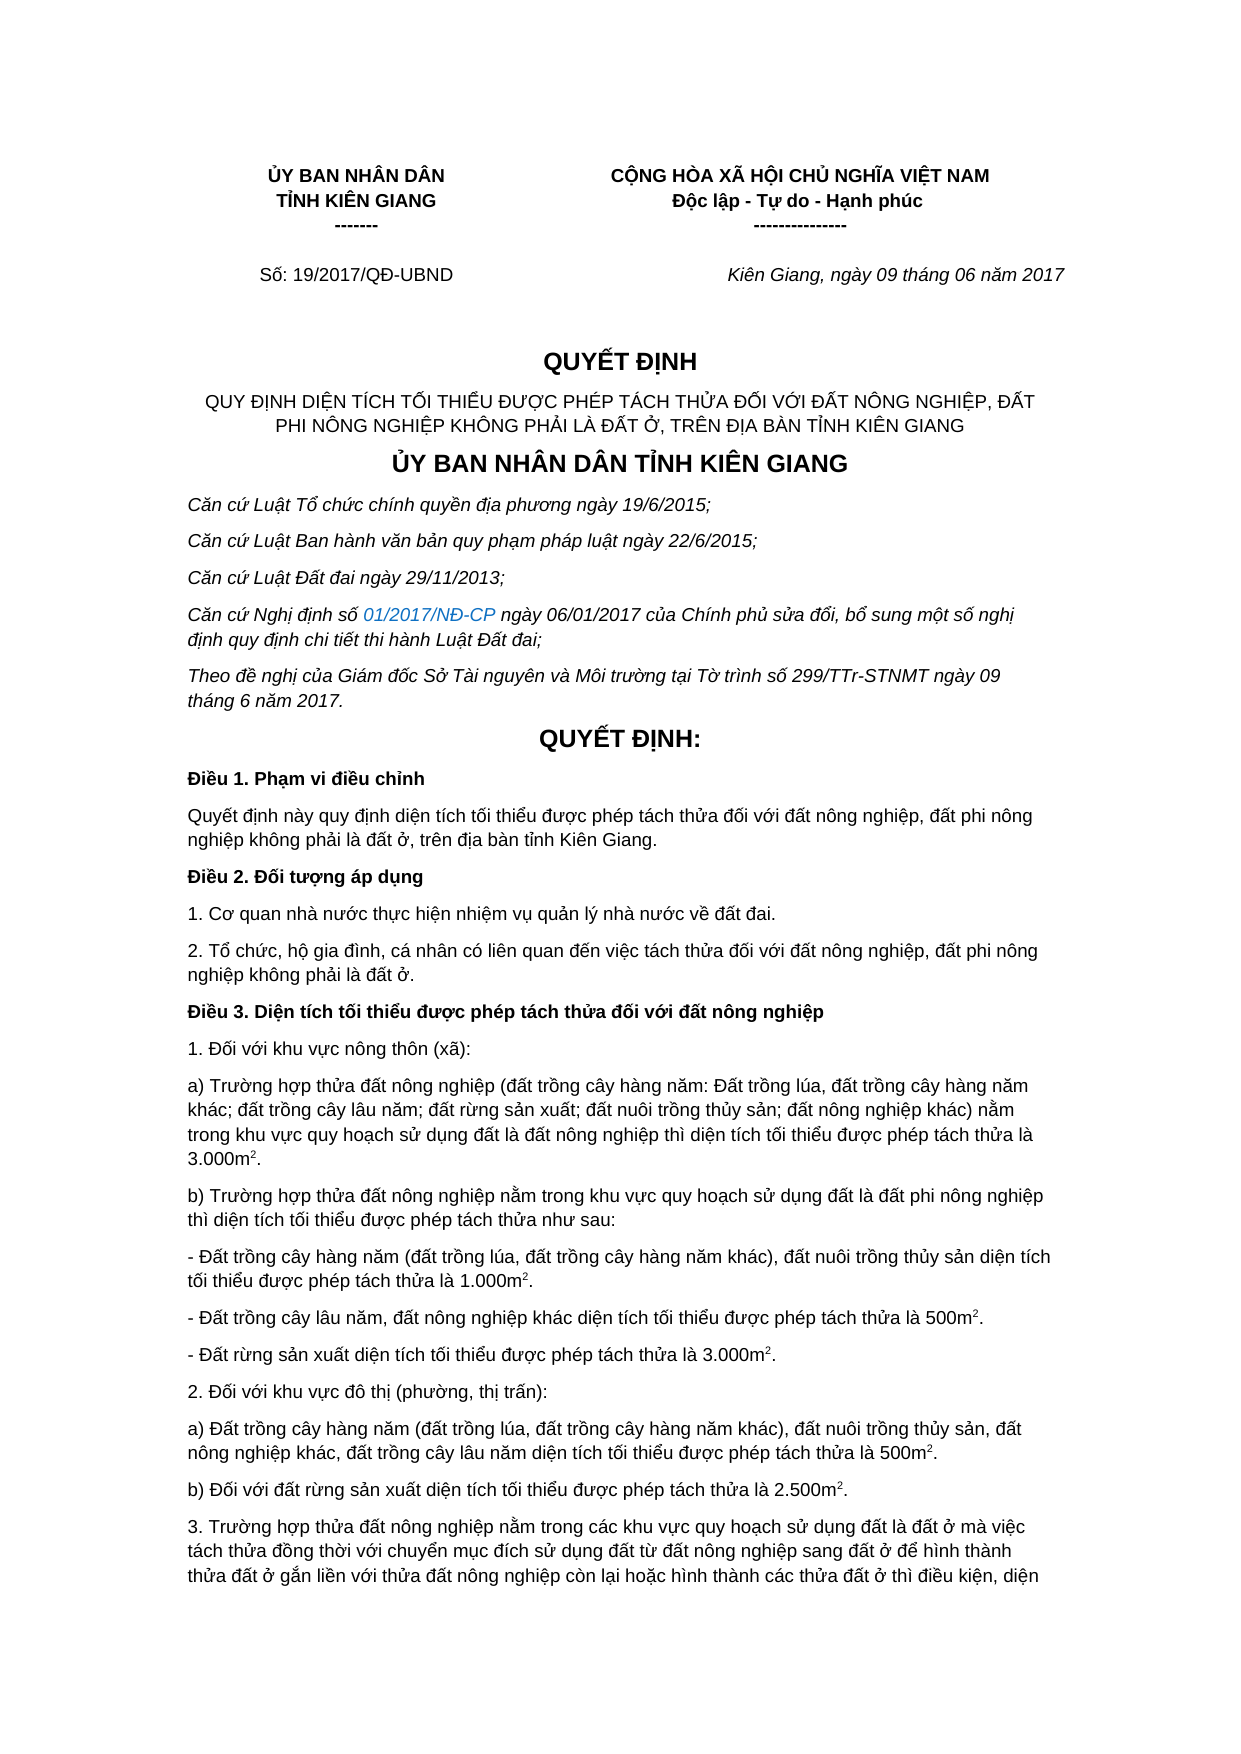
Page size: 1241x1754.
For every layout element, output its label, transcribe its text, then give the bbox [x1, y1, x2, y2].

text Căn cứ Luật Đất đai ngày 29/11/2013; [187, 564, 1053, 589]
text 1. Cơ quan nhà nước thực hiện nhiệm vụ quản lý nhà nước về đất đai. [187, 900, 1053, 924]
text Căn cứ Luật Ban hành văn bản quy phạm pháp luật ngày 22/6/2015; [187, 527, 1053, 552]
text 1. Đối với khu vực nông thôn (xã): [187, 1035, 1053, 1059]
table_cell Số: 19/2017/QĐ-UBND [188, 248, 525, 297]
text a) Đất trồng cây hàng năm (đất trồng lúa, đất trồng cây hàng năm khác), đất nuôi trồng thủy sản, đất nông nghiệp khác, đất trồng cây lâu năm diện tích tối thiểu được phép tách thửa là 500m2. [187, 1415, 1053, 1464]
text QUYẾT ĐỊNH [187, 347, 1053, 376]
text 2. Tổ chức, hộ gia đình, cá nhân có liên quan đến việc tách thửa đối với đất nông nghiệp, đất phi nông nghiệp không phải là đất ở. [187, 937, 1053, 986]
text Điều 3. Diện tích tối thiểu được phép tách thửa đối với đất nông nghiệp [187, 998, 1053, 1022]
text a) Trường hợp thửa đất nông nghiệp (đất trồng cây hàng năm: Đất trồng lúa, đất trồng cây hàng năm khác; đất trồng cây lâu năm; đất rừng sản xuất; đất nuôi trồng thủy sản; đất nông nghiệp khác) nằm trong khu vực quy hoạch sử dụng đất là đất nông nghiệp thì diện tích tối thiểu được phép tách thửa là 3.000m2. [187, 1072, 1053, 1169]
text Căn cứ Nghị định số 01/2017/NĐ-CP ngày 06/01/2017 của Chính phủ sửa đổi, bổ sung một số nghị định quy định chi tiết thi hành Luật Đất đai; [187, 601, 1053, 650]
text QUYẾT ĐỊNH: [187, 724, 1053, 752]
table_header CỘNG HÒA XÃ HỘI CHỦ NGHĨA VIỆT NAM Độc lập - Tự do - Hạnh phúc --------------- [525, 150, 1075, 248]
text Điều 2. Đối tượng áp dụng [187, 863, 1053, 887]
text Điều 1. Phạm vi điều chỉnh [187, 765, 1053, 789]
text b) Đối với đất rừng sản xuất diện tích tối thiểu được phép tách thửa là 2.500m2. [187, 1476, 1053, 1501]
text ỦY BAN NHÂN DÂN TỈNH KIÊN GIANG [187, 449, 1053, 478]
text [187, 1513, 1053, 1586]
text - Đất trồng cây hàng năm (đất trồng lúa, đất trồng cây hàng năm khác), đất nuôi trồng thủy sản diện tích tối thiểu được phép tách thửa là 1.000m2. [187, 1243, 1053, 1292]
text Theo đề nghị của Giám đốc Sở Tài nguyên và Môi trường tại Tờ trình số 299/TTr-STNMT ngày 09 tháng 6 năm 2017. [187, 662, 1053, 711]
text Quyết định này quy định diện tích tối thiểu được phép tách thửa đối với đất nông nghiệp, đất phi nông nghiệp không phải là đất ở, trên địa bàn tỉnh Kiên Giang. [187, 802, 1053, 851]
text 2. Đối với khu vực đô thị (phường, thị trấn): [187, 1378, 1053, 1402]
text - Đất trồng cây lâu năm, đất nông nghiệp khác diện tích tối thiểu được phép tách thửa là 500m2. [187, 1304, 1053, 1329]
text b) Trường hợp thửa đất nông nghiệp nằm trong khu vực quy hoạch sử dụng đất là đất phi nông nghiệp thì diện tích tối thiểu được phép tách thửa như sau: [187, 1182, 1053, 1231]
text QUY ĐỊNH DIỆN TÍCH TỐI THIỂU ĐƯỢC PHÉP TÁCH THỬA ĐỐI VỚI ĐẤT NÔNG NGHIỆP, ĐẤT PHI NÔNG NGHIỆP KHÔNG PHẢI LÀ ĐẤT Ở, TRÊN ĐỊA BÀN TỈNH KIÊN GIANG [187, 388, 1053, 437]
text - Đất rừng sản xuất diện tích tối thiểu được phép tách thửa là 3.000m2. [187, 1341, 1053, 1366]
text Căn cứ Luật Tổ chức chính quyền địa phương ngày 19/6/2015; [187, 491, 1053, 515]
table_header ỦY BAN NHÂN DÂN TỈNH KIÊN GIANG ------- [188, 150, 525, 248]
table_cell Kiên Giang, ngày 09 tháng 06 năm 2017 [525, 248, 1075, 297]
